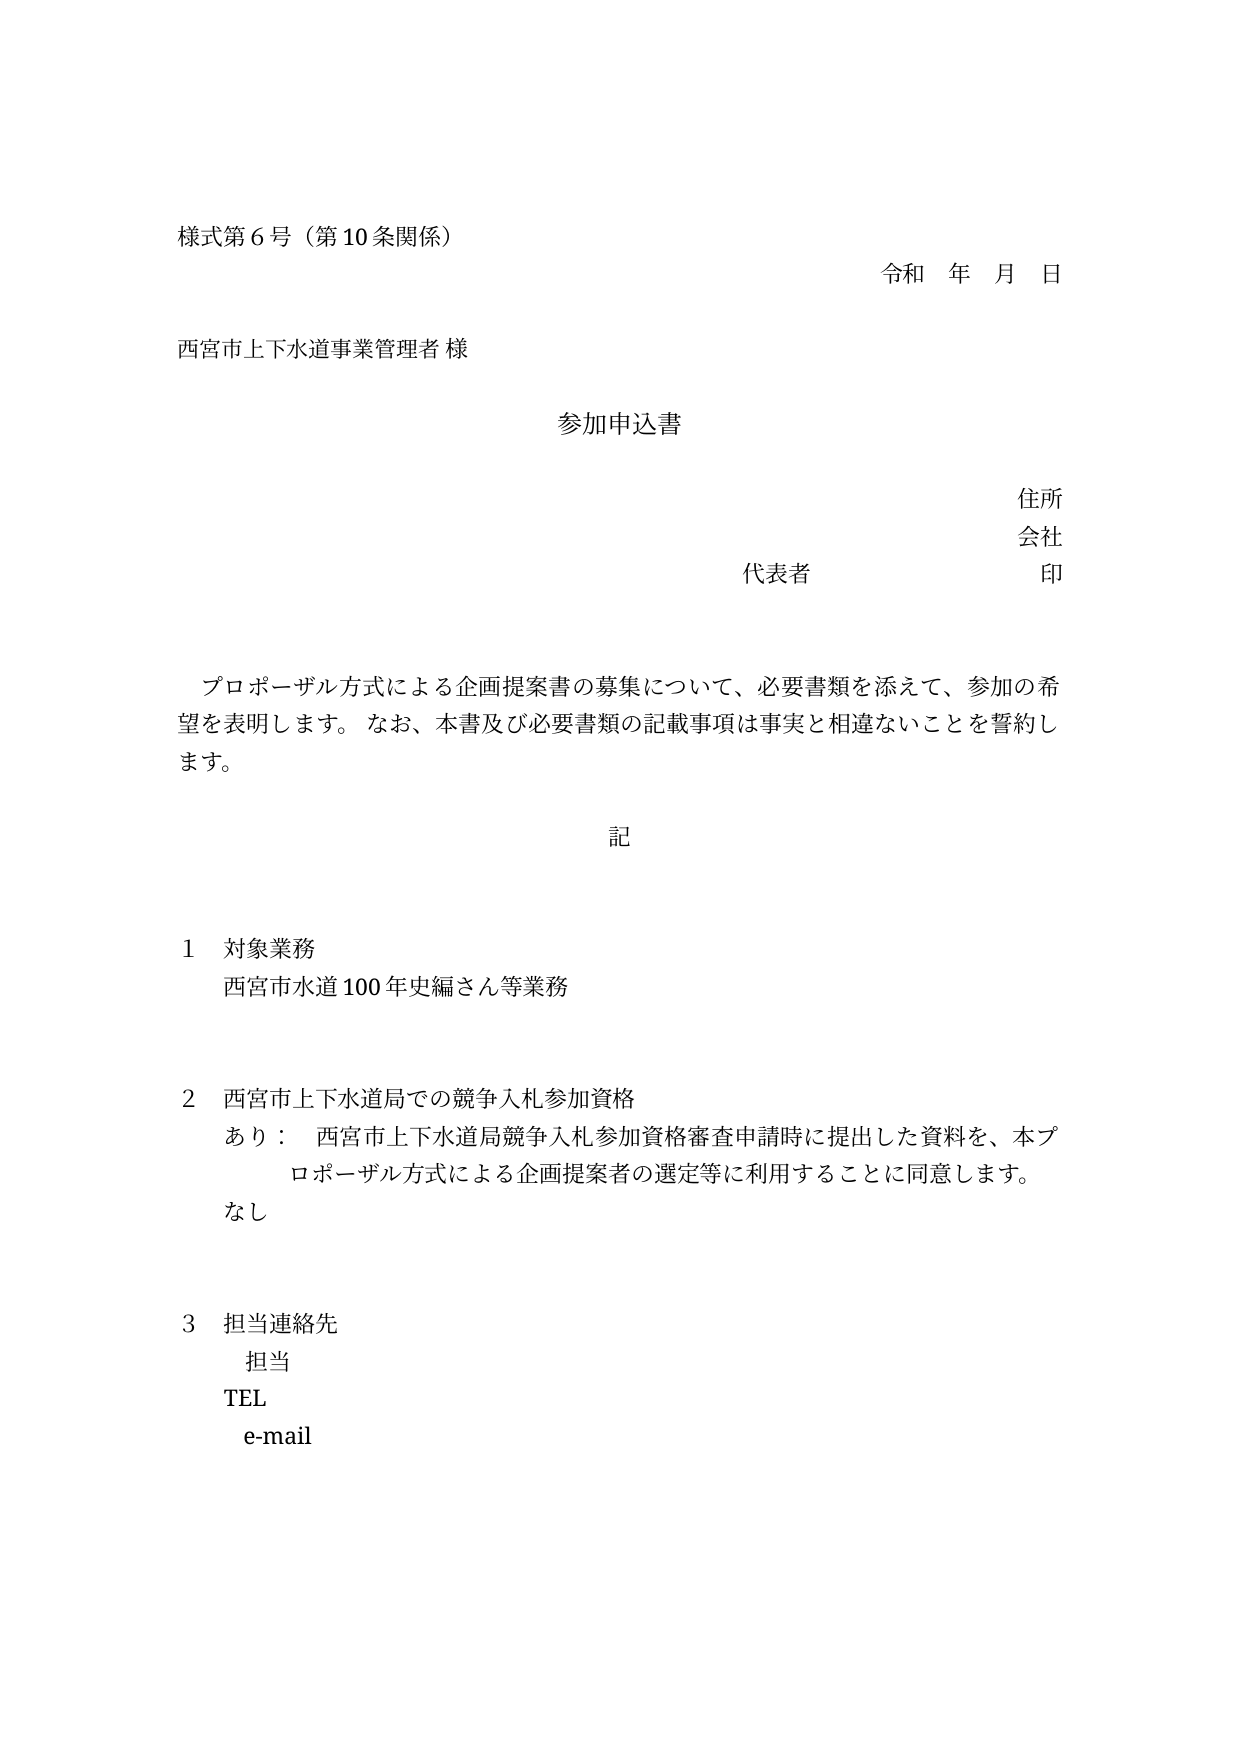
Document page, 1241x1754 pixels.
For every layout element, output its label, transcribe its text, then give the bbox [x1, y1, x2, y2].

text 西宮市水道100年史編さん等業務 [177, 967, 1063, 1004]
text なし [177, 1192, 1063, 1229]
text 参加申込書 [177, 404, 1063, 442]
text ３ 担当連絡先 [177, 1304, 1063, 1342]
text 令和 年 月 日 [177, 254, 1063, 292]
text ２ 西宮市上下水道局での競争入札参加資格 [177, 1079, 1063, 1117]
text 代表者 印 [177, 554, 1063, 592]
text TEL [200, 1379, 1063, 1417]
text あり： 西宮市上下水道局競争入札参加資格審査申請時に提出した資料を、本プロポーザル方式による企画提案者の選定等に利用することに同意します。 [177, 1117, 1063, 1192]
text プロポーザル方式による企画提案書の募集について、必要書類を添えて、参加の希望を表明します。 なお、本書及び必要書類の記載事項は事実と相違ないことを誓約します。 [177, 667, 1063, 779]
text 様式第６号（第10条関係） [177, 217, 1063, 254]
text 担当 [223, 1342, 1063, 1379]
text １ 対象業務 [177, 929, 1063, 967]
subtitle 記 [177, 817, 1063, 854]
text e-mail [243, 1417, 1063, 1454]
text 会社 [177, 517, 1063, 554]
text 西宮市上下水道事業管理者 様 [177, 329, 1063, 367]
text 住所 [177, 479, 1063, 517]
